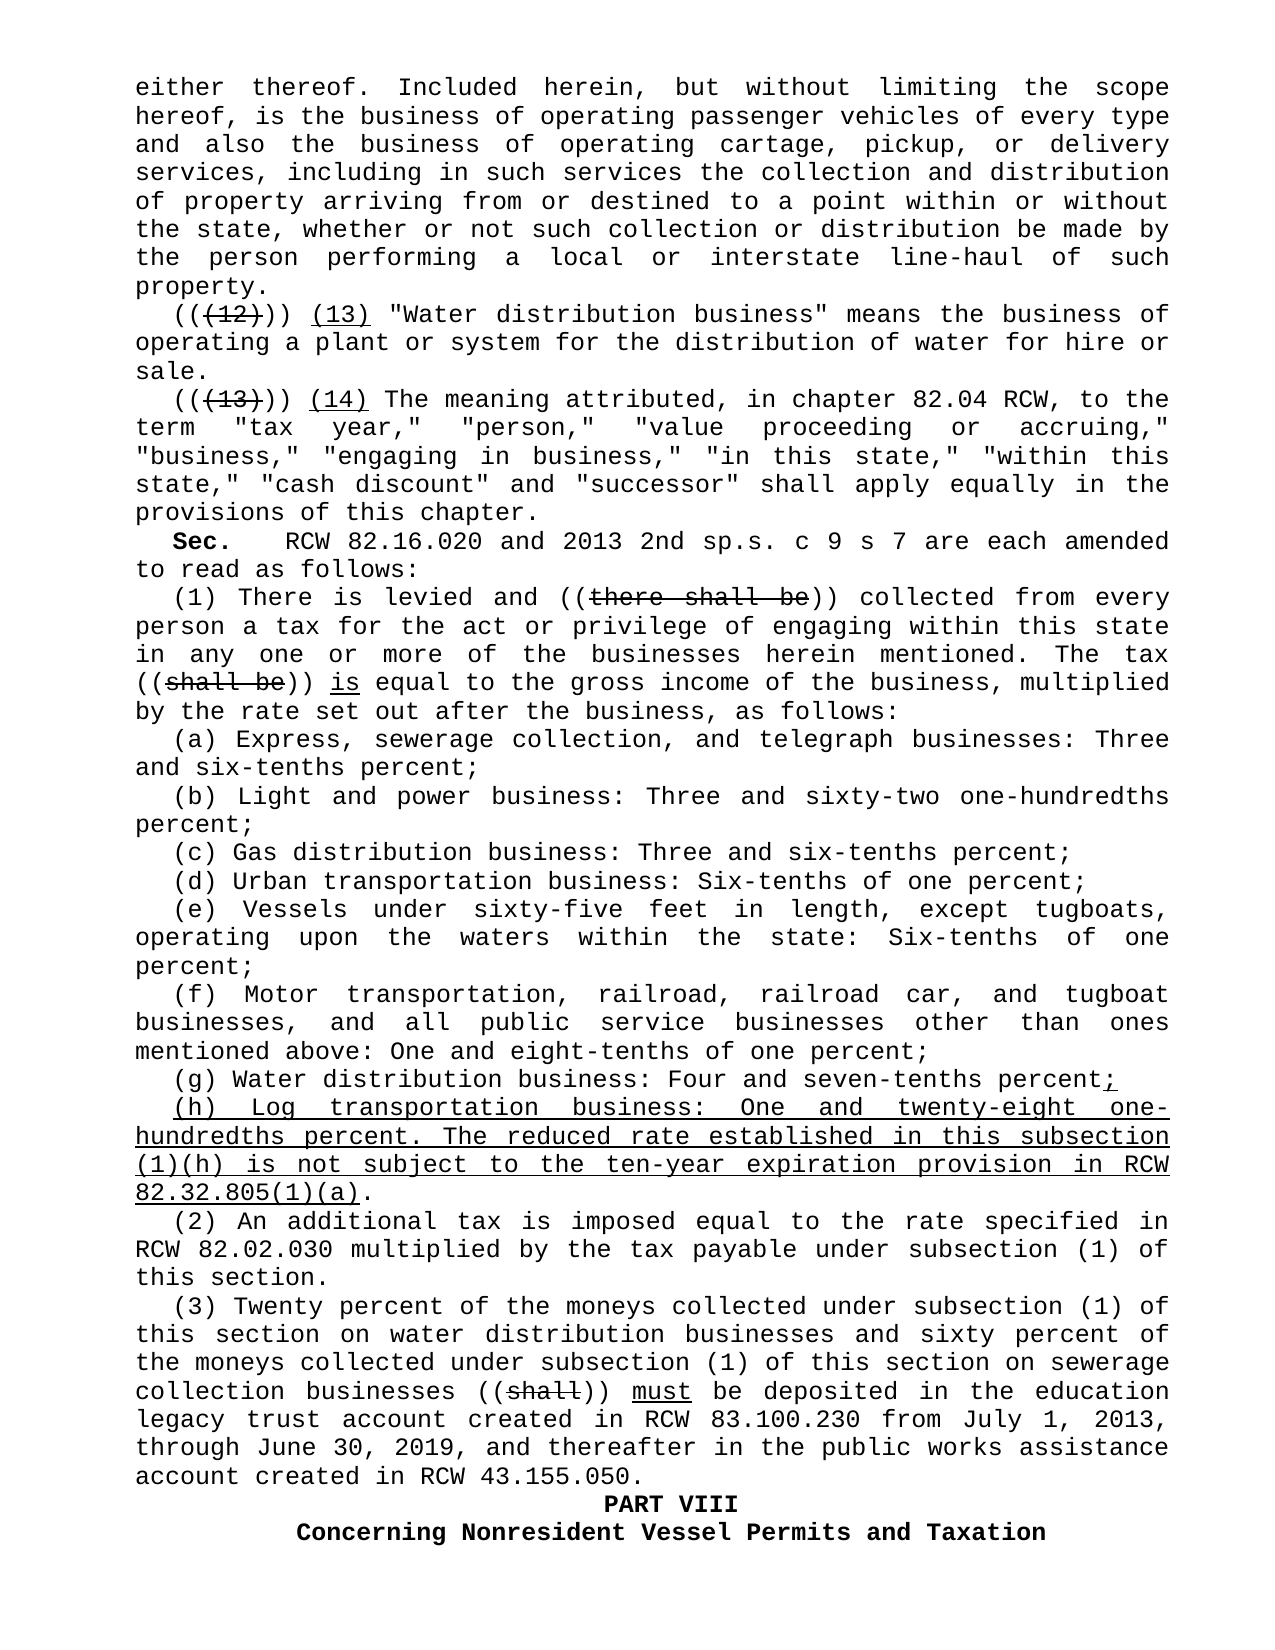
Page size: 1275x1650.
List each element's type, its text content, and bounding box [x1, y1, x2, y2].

text PART VIII [135, 1492, 1170, 1520]
text (b) Light and power business: Three and sixty-two one-hundredths percent; [135, 783, 1170, 840]
text (3) Twenty percent of the moneys collected under subsection (1) of this section on water distribution businesses and sixty percent of the moneys collected under subsection (1) of this section on sewerage collection businesses ((shall)) must be deposited in the education legacy trust account created in RCW 83.100.230 from July 1, 2013, through June 30, 2019, and thereafter in the public works assistance account created in RCW 43.155.050. [135, 1293, 1170, 1492]
text Sec. RCW 82.16.020 and 2013 2nd sp.s. c 9 s 7 are each amended to read as follows: [135, 528, 1170, 585]
text (a) Express, sewerage collection, and telegraph businesses: Three and six-tenths percent; [135, 727, 1170, 783]
text (h) Log transportation business: One and twenty-eight one- hundredths percent. The reduced rate established in this subsection (1)(h) is not subject to the ten-year expiration provision in RCW 82.32.805(1)(a). [135, 1095, 1170, 1146]
text (c) Gas distribution business: Three and six-tenths percent; [135, 840, 1170, 868]
text (f) Motor transportation, railroad, railroad car, and tugboat businesses, and all public service businesses other than ones mentioned above: One and eight-tenths of one percent; [135, 982, 1170, 1067]
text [135, 75, 1170, 302]
text (2) An additional tax is imposed equal to the rate specified in RCW 82.02.030 multiplied by the tax payable under subsection (1) of this section. [135, 1208, 1170, 1293]
text (((12))) (13) "Water distribution business" means the business of operating a plant or system for the distribution of water for hire or sale. [135, 302, 1170, 387]
text (d) Urban transportation business: Six-tenths of one percent; [135, 868, 1170, 897]
text (((13))) (14) The meaning attributed, in chapter 82.04 RCW, to the term "tax year," "person," "value proceeding or accruing," "business," "engaging in business," "in this state," "within this state," "cash discount" and "successor" shall apply equally in the provisions of this chapter. [135, 387, 1170, 528]
text (1) There is levied and ((there shall be)) collected from every person a tax for the act or privilege of engaging within this state in any one or more of the businesses herein mentioned. The tax ((shall be)) is equal to the gross income of the business, multiplied by the rate set out after the business, as follows: [135, 585, 1170, 727]
text Concerning Nonresident Vessel Permits and Taxation [135, 1520, 1170, 1548]
text (e) Vessels under sixty-five feet in length, except tugboats, operating upon the waters within the state: Six-tenths of one percent; [135, 897, 1170, 982]
text (h) Log transportation business: One and twenty-eight one- hundredths percent. The reduced rate established in this subsection (1)(h) is not subject to the ten-year expiration provision in RCW 82.32.805(1)(a). [135, 1148, 1170, 1175]
text (h) Log transportation business: One and twenty-eight one- hundredths percent. The reduced rate established in this subsection (1)(h) is not subject to the ten-year expiration provision in RCW 82.32.805(1)(a). [135, 1176, 1170, 1208]
text (g) Water distribution business: Four and seven-tenths percent; [135, 1067, 1170, 1095]
